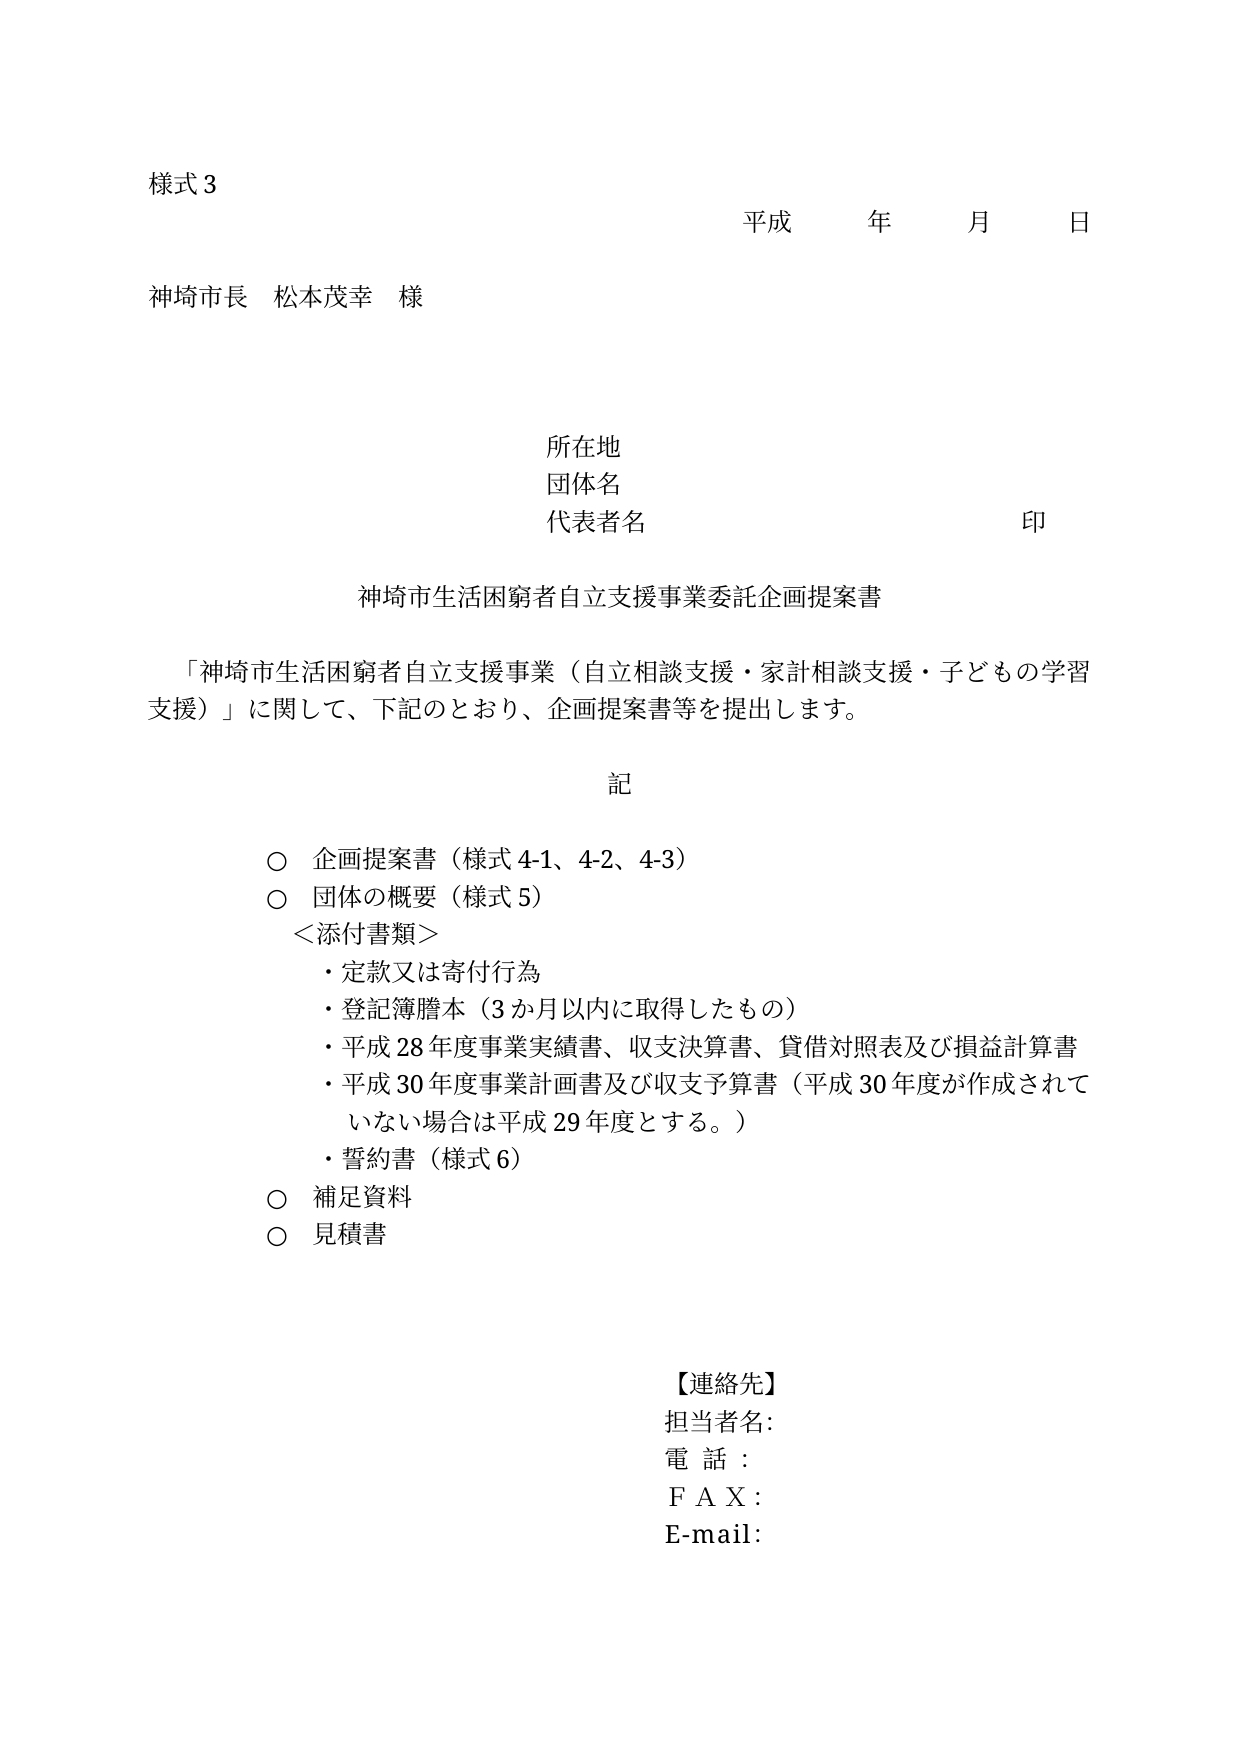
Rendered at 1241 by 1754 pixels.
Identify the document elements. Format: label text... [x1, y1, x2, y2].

text 平成 年 月 日 [148, 202, 1092, 239]
text 代表者名 印 [280, 502, 1092, 539]
text ＦＡＸ： [148, 1477, 1092, 1514]
text 神埼市生活困窮者自立支援事業委託企画提案書 [148, 577, 1092, 614]
text 様式3 [148, 164, 1092, 202]
text いない場合は平成29年度とする。） [148, 1102, 1092, 1139]
text ・平成30年度事業計画書及び収支予算書（平成30年度が作成されて [148, 1064, 1092, 1102]
text ○ 見積書 [148, 1214, 1092, 1252]
text 【連絡先】 [148, 1364, 1092, 1402]
text ・平成28年度事業実績書、収支決算書、貸借対照表及び損益計算書 [148, 1027, 1092, 1064]
text ○ 企画提案書（様式4-1、4-2、4-3） [148, 839, 1092, 877]
text 電話： [148, 1439, 1092, 1477]
text ＜添付書類＞ [148, 914, 1092, 952]
text ・誓約書（様式6） [148, 1139, 1092, 1177]
text ○ 団体の概要（様式5） [148, 877, 1092, 914]
text 担当者名： [148, 1402, 1092, 1439]
text E‐mail： [148, 1514, 1092, 1552]
text 神埼市長 松本茂幸 様 [148, 277, 1092, 314]
text ○ 補足資料 [148, 1177, 1092, 1214]
text 団体名 [280, 464, 1092, 502]
text ・定款又は寄付行為 [148, 952, 1092, 989]
text 所在地 [280, 427, 1092, 464]
text ・登記簿謄本（3か月以内に取得したもの） [148, 989, 1092, 1027]
text 記 [148, 764, 1092, 802]
text 「神埼市生活困窮者自立支援事業（自立相談支援・家計相談支援・子どもの学習支援）」に関して、下記のとおり、企画提案書等を提出します。 [148, 652, 1092, 727]
